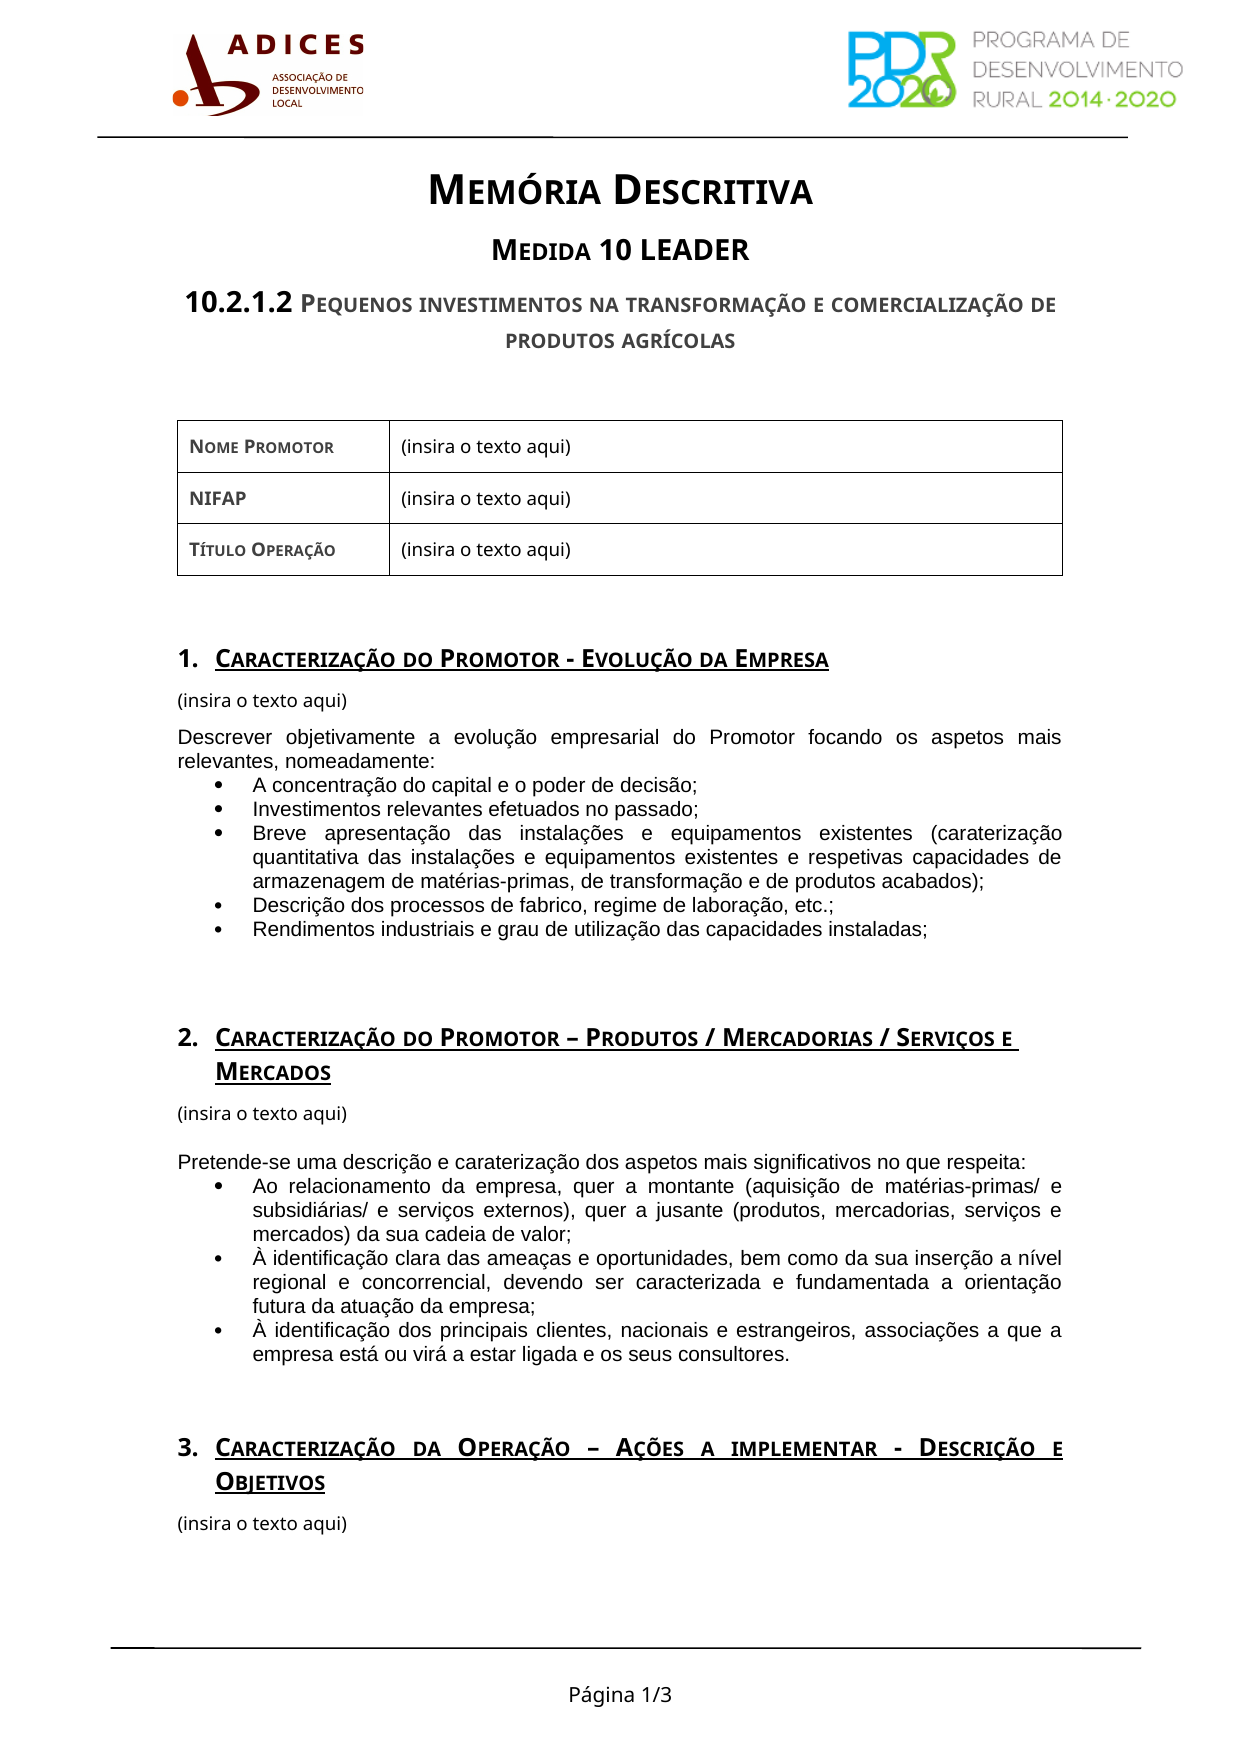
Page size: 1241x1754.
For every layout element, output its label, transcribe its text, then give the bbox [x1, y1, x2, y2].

list A concentração do capital e o poder de decisão; [215, 773, 1063, 797]
title Caracterização da Operação – Ações a implementar - Descrição e Objetivos [177, 1429, 1063, 1497]
text Pretende-se uma descrição e caraterização dos aspetos mais significativos no que respeita: [177, 1150, 1063, 1174]
text Memória Descritiva [177, 160, 1063, 217]
list Descrição dos processos de fabrico, regime de laboração, etc.; [215, 893, 1063, 917]
title Caracterização do Promotor - Evolução da Empresa [177, 640, 1063, 674]
text Medida 10 LEADER [177, 229, 1063, 269]
table_header Nome Promotor [178, 421, 389, 472]
table_cell Título Operação [178, 524, 389, 575]
text 10.2.1.2 Pequenos investimentos na transformação e comercialização de produtos agrícolas [177, 282, 1063, 355]
text (insira o texto aqui) [177, 1510, 1063, 1535]
picture [846, 27, 1185, 111]
text Descrever objetivamente a evolução empresarial do Promotor focando os aspetos mais relevantes, nomeadamente: [177, 725, 1063, 773]
list À identificação dos principais clientes, nacionais e estrangeiros, associações a que a empresa está ou virá a estar ligada e os seus consultores. [215, 1318, 1063, 1366]
text (insira o texto aqui) [177, 1101, 1063, 1126]
title Caracterização do Promotor – Produtos / Mercadorias / Serviços e Mercados [177, 1020, 1063, 1088]
list Investimentos relevantes efetuados no passado; [215, 797, 1063, 821]
list Ao relacionamento da empresa, quer a montante (aquisição de matérias-primas/ e subsidiárias/ e serviços externos), quer a jusante (produtos, mercadorias, serviços e mercados) da sua cadeia de valor; [215, 1174, 1063, 1246]
table_cell (insira o texto aqui) [390, 473, 1062, 523]
list Breve apresentação das instalações e equipamentos existentes (caraterização quantitativa das instalações e equipamentos existentes e respetivas capacidades de armazenagem de matérias-primas, de transformação e de produtos acabados); [215, 821, 1063, 893]
text (insira o texto aqui) [177, 687, 1063, 712]
picture [172, 34, 364, 116]
list Rendimentos industriais e grau de utilização das capacidades instaladas; [215, 917, 1063, 941]
list À identificação clara das ameaças e oportunidades, bem como da sua inserção a nível regional e concorrencial, devendo ser caracterizada e fundamentada a orientação futura da atuação da empresa; [215, 1246, 1063, 1318]
table_header (insira o texto aqui) [390, 421, 1062, 472]
table_cell NIFAP [178, 473, 389, 523]
table_cell (insira o texto aqui) [390, 524, 1062, 575]
